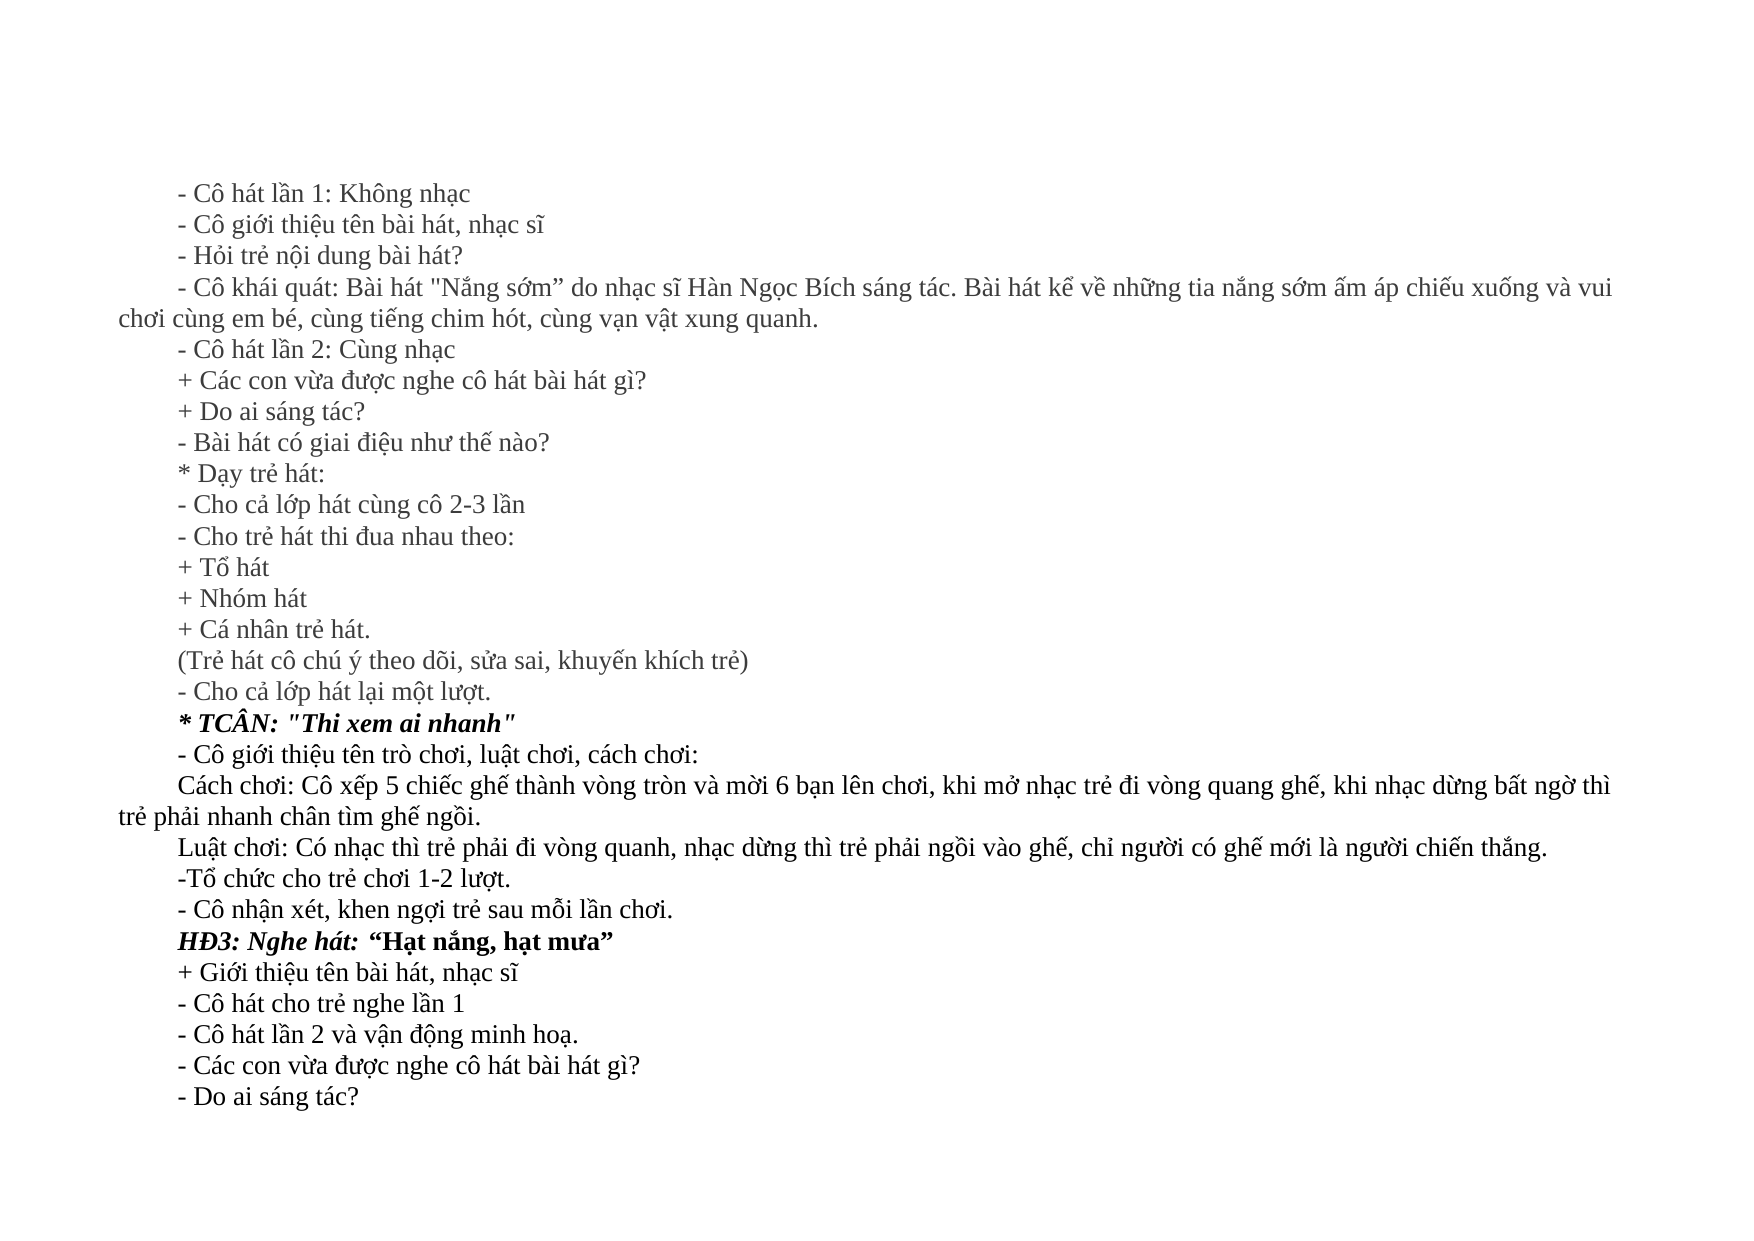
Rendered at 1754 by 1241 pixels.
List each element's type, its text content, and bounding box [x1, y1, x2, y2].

text - Hỏi trẻ nội dung bài hát? [118, 239, 1636, 271]
text - Cô hát cho trẻ nghe lần 1 [118, 987, 1636, 1018]
text + Do ai sáng tác? [118, 395, 1636, 426]
text - Cô nhận xét, khen ngợi trẻ sau mỗi lần chơi. [118, 893, 1636, 925]
text - Cô giới thiệu tên bài hát, nhạc sĩ [118, 208, 1636, 239]
text + Giới thiệu tên bài hát, nhạc sĩ [118, 956, 1636, 987]
text - Do ai sáng tác? [118, 1080, 1636, 1112]
text - Cho trẻ hát thi đua nhau theo: [118, 520, 1636, 551]
text - Cho cả lớp hát cùng cô 2-3 lần [118, 489, 1636, 520]
text + Nhóm hát [118, 582, 1636, 613]
text (Trẻ hát cô chú ý theo dõi, sửa sai, khuyến khích trẻ) [118, 644, 1636, 676]
text - Cô khái quát: Bài hát "Nắng sớm” do nhạc sĩ Hàn Ngọc Bích sáng tác. Bài hát kể về những tia nắng sớm ấm áp chiếu xuống và vui chơi cùng em bé, cùng tiếng chim hót, cùng vạn vật xung quanh. [118, 271, 1636, 333]
text + Cá nhân trẻ hát. [118, 613, 1636, 644]
text + Các con vừa được nghe cô hát bài hát gì? [118, 364, 1636, 395]
text -Tổ chức cho trẻ chơi 1-2 lượt. [118, 862, 1636, 893]
text - Cô hát lần 2: Cùng nhạc [118, 333, 1636, 364]
text - Cho cả lớp hát lại một lượt. [118, 676, 1636, 707]
text Cách chơi: Cô xếp 5 chiếc ghế thành vòng tròn và mời 6 bạn lên chơi, khi mở nhạc trẻ đi vòng quang ghế, khi nhạc dừng bất ngờ thì trẻ phải nhanh chân tìm ghế ngồi. [118, 769, 1636, 831]
text - Các con vừa được nghe cô hát bài hát gì? [118, 1049, 1636, 1080]
text - Cô hát lần 2 và vận động minh hoạ. [118, 1018, 1636, 1049]
text - Cô hát lần 1: Không nhạc [118, 177, 1636, 208]
text HĐ3: Nghe hát: “Hạt nắng, hạt mưa” [118, 925, 1636, 956]
text * Dạy trẻ hát: [118, 457, 1636, 489]
text * TCÂN: "Thi xem ai nhanh" [118, 707, 1636, 738]
text + Tổ hát [118, 551, 1636, 582]
text - Cô giới thiệu tên trò chơi, luật chơi, cách chơi: [118, 738, 1636, 769]
text Luật chơi: Có nhạc thì trẻ phải đi vòng quanh, nhạc dừng thì trẻ phải ngồi vào ghế, chỉ người có ghế mới là người chiến thắng. [118, 831, 1636, 862]
text - Bài hát có giai điệu như thế nào? [118, 426, 1636, 457]
